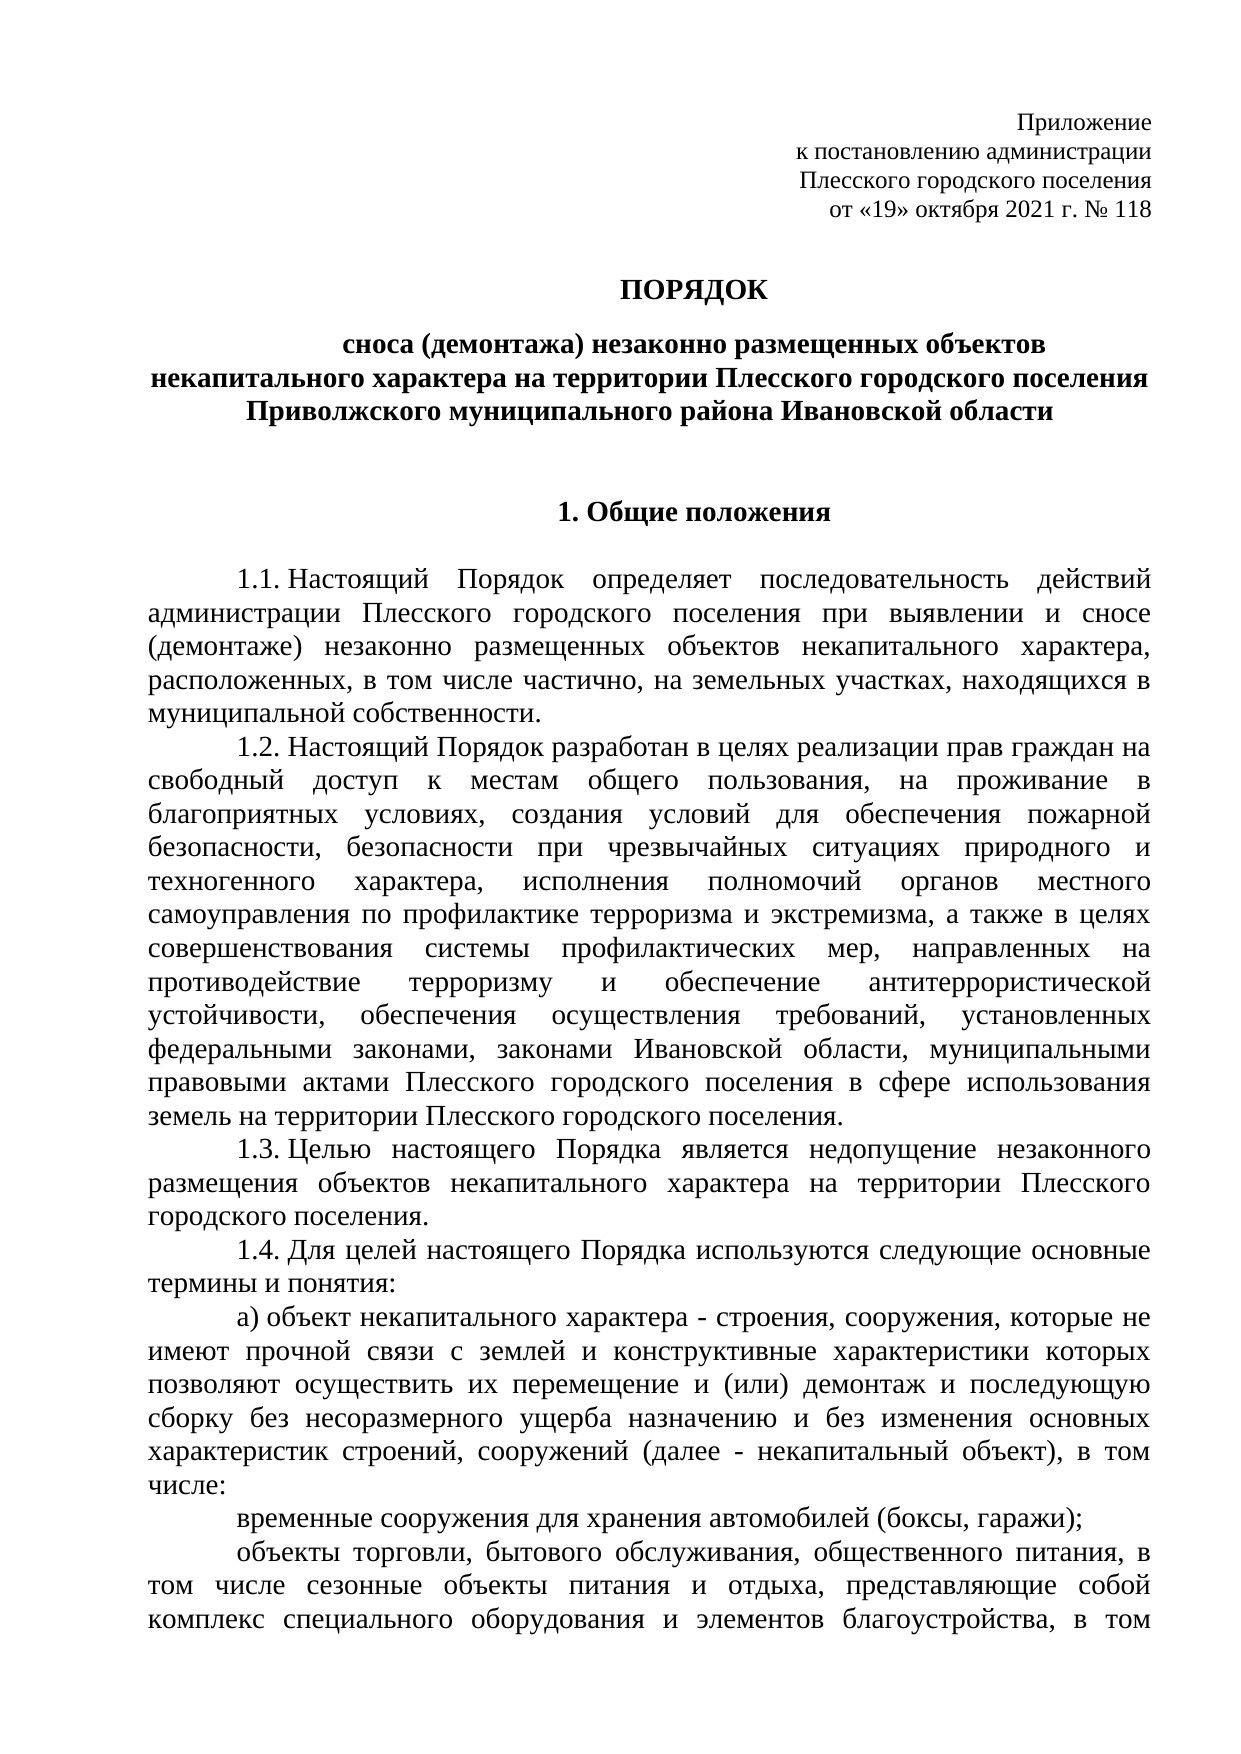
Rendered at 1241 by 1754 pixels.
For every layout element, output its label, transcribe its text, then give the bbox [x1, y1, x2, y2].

text а) объект некапитального характера - строения, сооружения, которые не имеют прочной связи с землей и конструктивные характеристики которых позволяют осуществить их перемещение и (или) демонтаж и последующую сборку без несоразмерного ущерба назначению и без изменения основных характеристик строений, сооружений (далее - некапитальный объект), в том числе: [148, 1299, 1152, 1500]
subtitle сноса (демонтажа) незаконно размещенных объектов некапитального характера на территории Плесского городского поселения Приволжского муниципального района Ивановской области [148, 326, 1152, 427]
text 1.3. Целью настоящего Порядка является недопущение незаконного размещения объектов некапитального характера на территории Плесского городского поселения. [148, 1131, 1152, 1232]
text 1. Общие положения [148, 494, 1152, 528]
text временные сооружения для хранения автомобилей (боксы, гаражи); [148, 1500, 1152, 1534]
text от «19» октября 2021 г. № 118 [148, 194, 1152, 222]
text 1.4. Для целей настоящего Порядка используются следующие основные термины и понятия: [148, 1232, 1152, 1299]
text 1.2. Настоящий Порядок разработан в целях реализации прав граждан на свободный доступ к местам общего пользования, на проживание в благоприятных условиях, создания условий для обеспечения пожарной безопасности, безопасности при чрезвычайных ситуациях природного и техногенного характера, исполнения полномочий органов местного самоуправления по профилактике терроризма и экстремизма, а также в целях совершенствования системы профилактических мер, направленных на противодействие терроризму и обеспечение антитеррористической устойчивости, обеспечения осуществления требований, установленных федеральными законами, законами Ивановской области, муниципальными правовыми актами Плесского городского поселения в сфере использования земель на территории Плесского городского поселения. [148, 729, 1152, 1131]
subtitle ПОРЯДОК [148, 272, 1152, 306]
text Плесского городского поселения [148, 165, 1152, 194]
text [148, 1534, 1152, 1634]
text Приложение [148, 107, 1152, 136]
text 1.1. Настоящий Порядок определяет последовательность действий администрации Плесского городского поселения при выявлении и сносе (демонтаже) незаконно размещенных объектов некапитального характера, расположенных, в том числе частично, на земельных участках, находящихся в муниципальной собственности. [148, 561, 1152, 729]
text к постановлению администрации [148, 136, 1152, 165]
